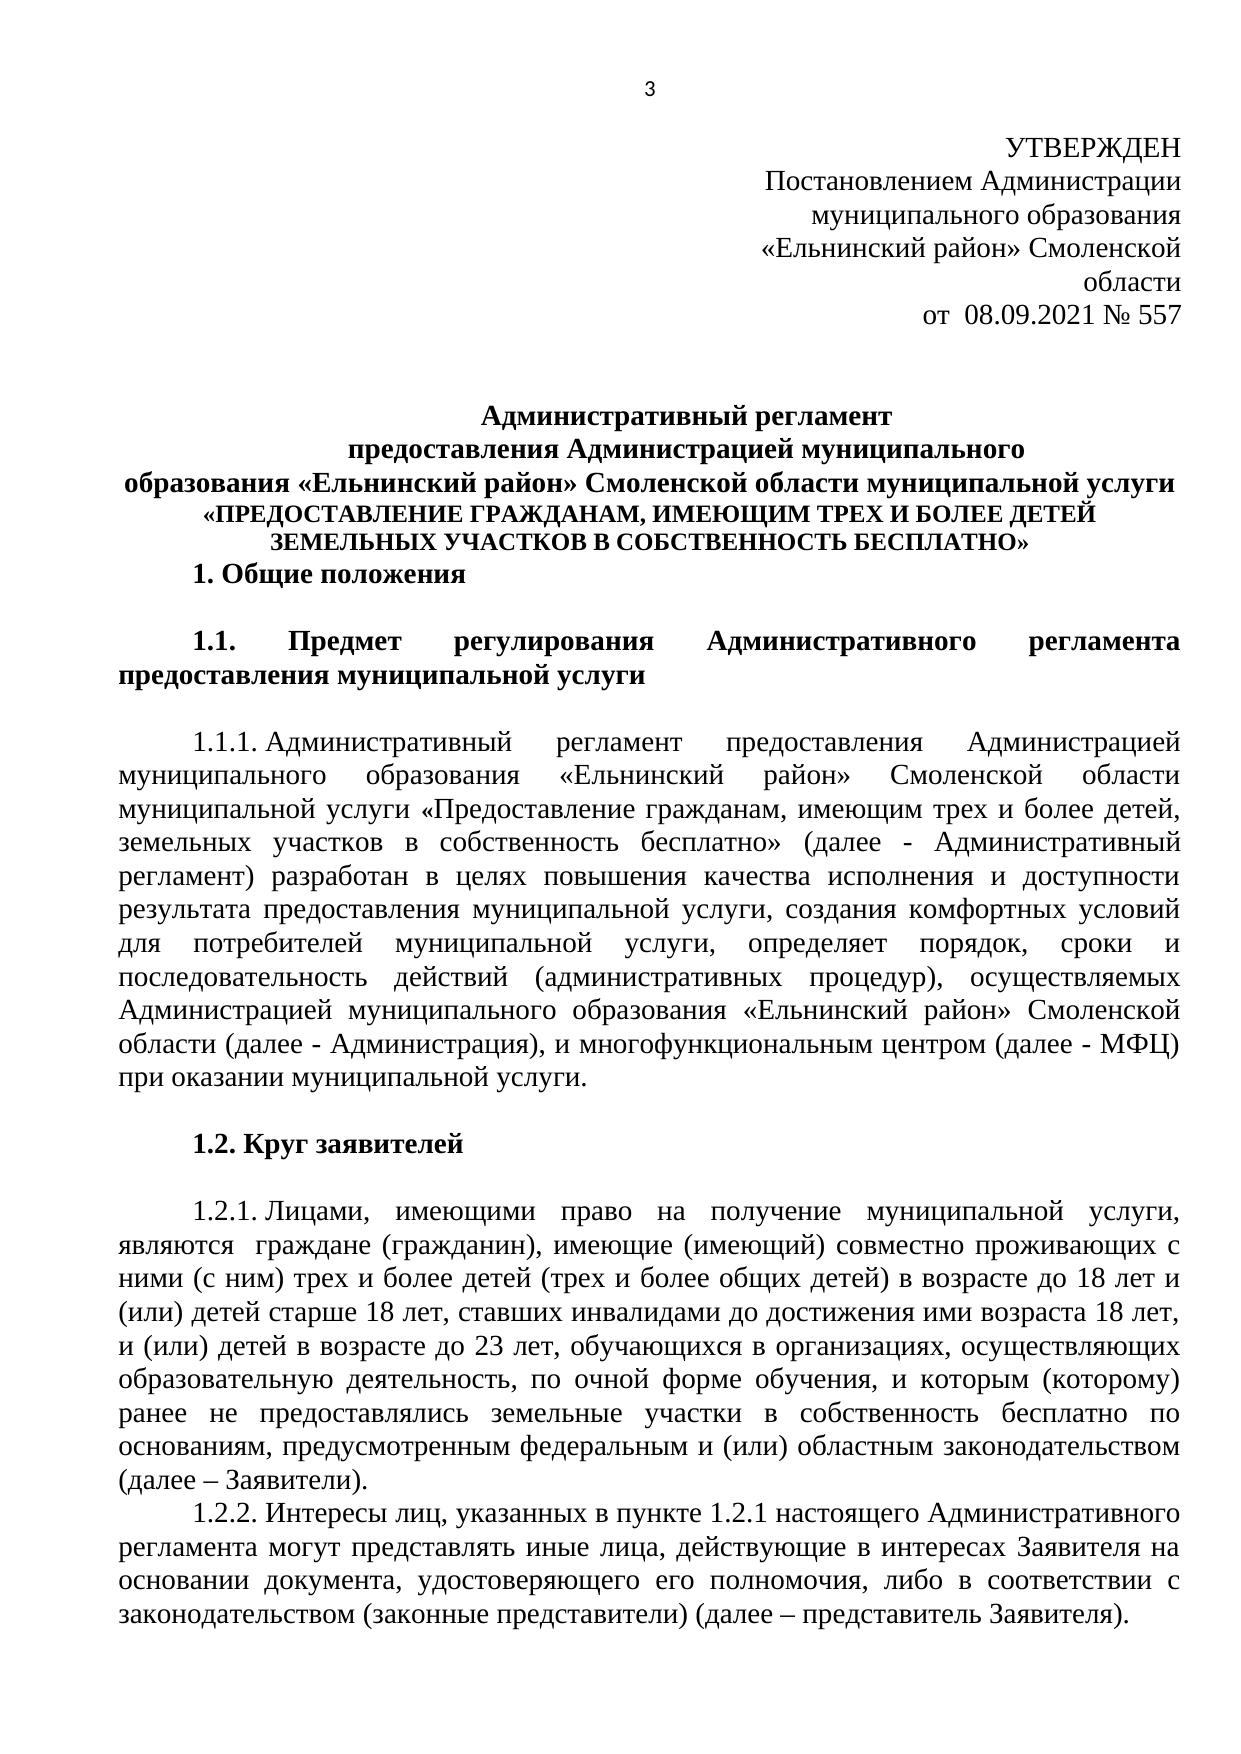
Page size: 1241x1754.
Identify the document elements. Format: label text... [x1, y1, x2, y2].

text предоставления Администрацией муниципального образования «Ельнинский район» Смоленской области муниципальной услуги «ПРЕДОСТАВЛЕНИЕ ГРАЖДАНАМ, ИМЕЮЩИМ ТРЕХ И БОЛЕЕ ДЕТЕЙ ЗЕМЕЛЬНЫХ УЧАСТКОВ В СОБСТВЕННОСТЬ БЕСПЛАТНО» [118, 432, 1181, 556]
list от 08.09.2021 № 557 [679, 297, 1181, 331]
text 1.2.2. Интересы лиц, указанных в пункте 1.2.1 настоящего Административного регламента могут представлять иные лица, действующие в интересах Заявителя на основании документа, удостоверяющего его полномочия, либо в соответствии с законодательством (законные представители) (далее – представитель Заявителя). [118, 1495, 1181, 1629]
text 1.2.1. Лицами, имеющими право на получение муниципальной услуги, являются граждане (гражданин), имеющие (имеющий) совместно проживающих с ними (с ним) трех и более детей (трех и более общих детей) в возрасте до 18 лет и (или) детей старше 18 лет, ставших инвалидами до достижения ими возраста 18 лет, и (или) детей в возрасте до 23 лет, обучающихся в организациях, осуществляющих образовательную деятельность, по очной форме обучения, и которым (которому) ранее не предоставлялись земельные участки в собственность бесплатно по основаниям, предусмотренным федеральным и (или) областным законодательством (далее – Заявители). [118, 1193, 1181, 1495]
text «Ельнинский район» Смоленской области [679, 230, 1181, 297]
text Постановлением Администрации муниципального образования [679, 163, 1181, 230]
text 1.2. Круг заявителей [118, 1126, 1181, 1160]
text 1. Общие положения [118, 556, 1181, 590]
text Административный регламент [118, 398, 1181, 432]
text 1.1.1. Административный регламент предоставления Администрацией муниципального образования «Ельнинский район» Смоленской области муниципальной услуги «Предоставление гражданам, имеющим трех и более детей, земельных участков в собственность бесплатно» (далее - Административный регламент) разработан в целях повышения качества исполнения и доступности результата предоставления муниципальной услуги, создания комфортных условий для потребителей муниципальной услуги, определяет порядок, сроки и последовательность действий (административных процедур), осуществляемых Администрацией муниципального образования «Ельнинский район» Смоленской области (далее - Администрация), и многофункциональным центром (далее - МФЦ) при оказании муниципальной услуги. [118, 724, 1181, 1093]
text УТВЕРЖДЕН [679, 130, 1181, 163]
text 1.1. Предмет регулирования Административного регламента предоставления муниципальной услуги [118, 623, 1181, 690]
